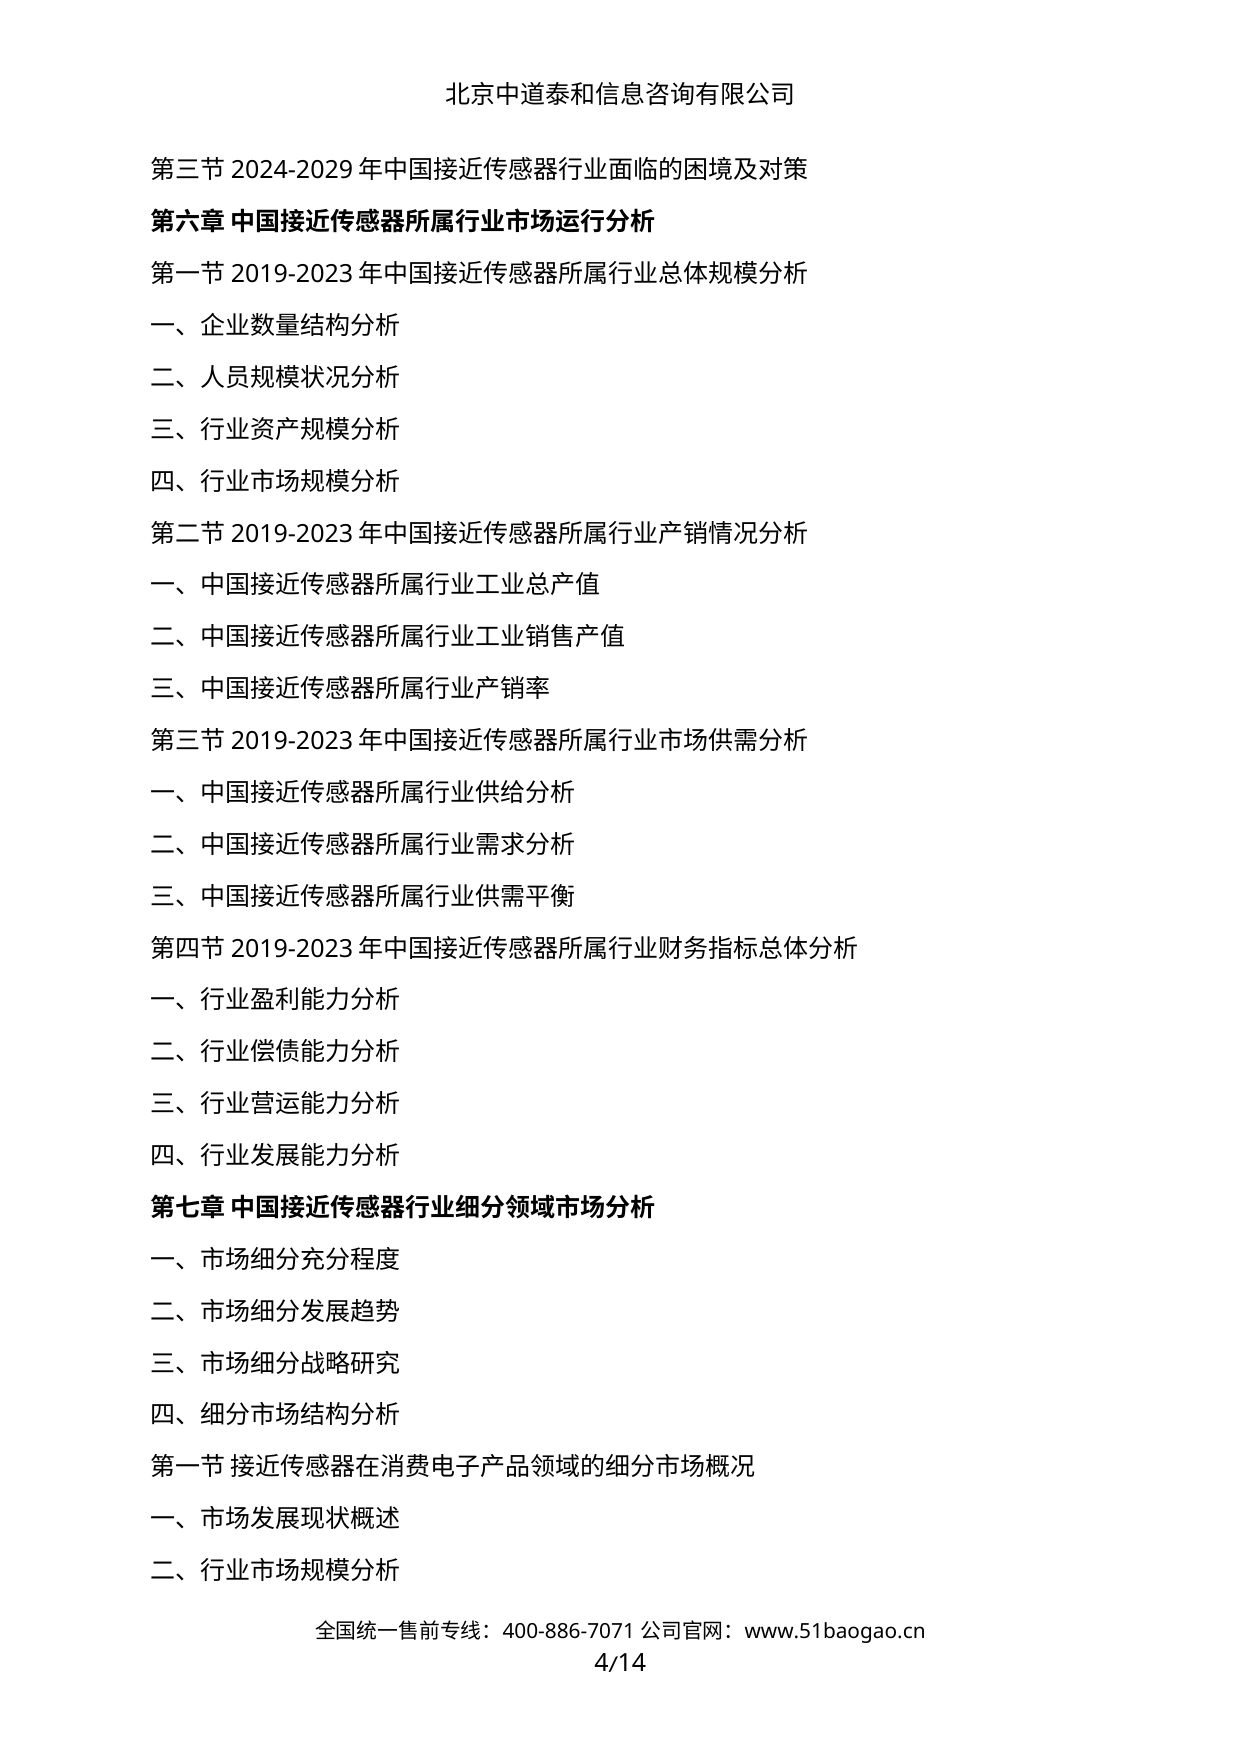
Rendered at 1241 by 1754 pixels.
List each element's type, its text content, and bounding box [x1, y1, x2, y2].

text 一、市场发展现状概述 [150, 1499, 1090, 1535]
text 第六章 中国接近传感器所属行业市场运行分析 [150, 202, 1090, 238]
text 三、中国接近传感器所属行业供需平衡 [150, 876, 1090, 912]
text 第三节 2024-2029年中国接近传感器行业面临的困境及对策 [150, 150, 1090, 186]
text 一、企业数量结构分析 [150, 306, 1090, 342]
text 二、中国接近传感器所属行业需求分析 [150, 824, 1090, 861]
text 一、市场细分充分程度 [150, 1239, 1090, 1276]
text 二、市场细分发展趋势 [150, 1291, 1090, 1327]
text 三、行业营运能力分析 [150, 1084, 1090, 1120]
text 四、行业市场规模分析 [150, 461, 1090, 497]
text 第一节 接近传感器在消费电子产品领域的细分市场概况 [150, 1447, 1090, 1483]
text 第七章 中国接近传感器行业细分领域市场分析 [150, 1187, 1090, 1224]
text 四、细分市场结构分析 [150, 1395, 1090, 1431]
text 第四节 2019-2023年中国接近传感器所属行业财务指标总体分析 [150, 928, 1090, 964]
text 第一节 2019-2023年中国接近传感器所属行业总体规模分析 [150, 254, 1090, 290]
text 二、行业市场规模分析 [150, 1551, 1090, 1587]
text 一、中国接近传感器所属行业供给分析 [150, 772, 1090, 809]
text 一、中国接近传感器所属行业工业总产值 [150, 565, 1090, 601]
text 三、市场细分战略研究 [150, 1343, 1090, 1379]
text 三、行业资产规模分析 [150, 409, 1090, 446]
text 一、行业盈利能力分析 [150, 980, 1090, 1016]
text 第二节 2019-2023年中国接近传感器所属行业产销情况分析 [150, 513, 1090, 549]
text 二、人员规模状况分析 [150, 357, 1090, 394]
text 三、中国接近传感器所属行业产销率 [150, 669, 1090, 705]
text 四、行业发展能力分析 [150, 1136, 1090, 1172]
text 二、行业偿债能力分析 [150, 1032, 1090, 1068]
text 二、中国接近传感器所属行业工业销售产值 [150, 617, 1090, 653]
text 第三节 2019-2023年中国接近传感器所属行业市场供需分析 [150, 721, 1090, 757]
